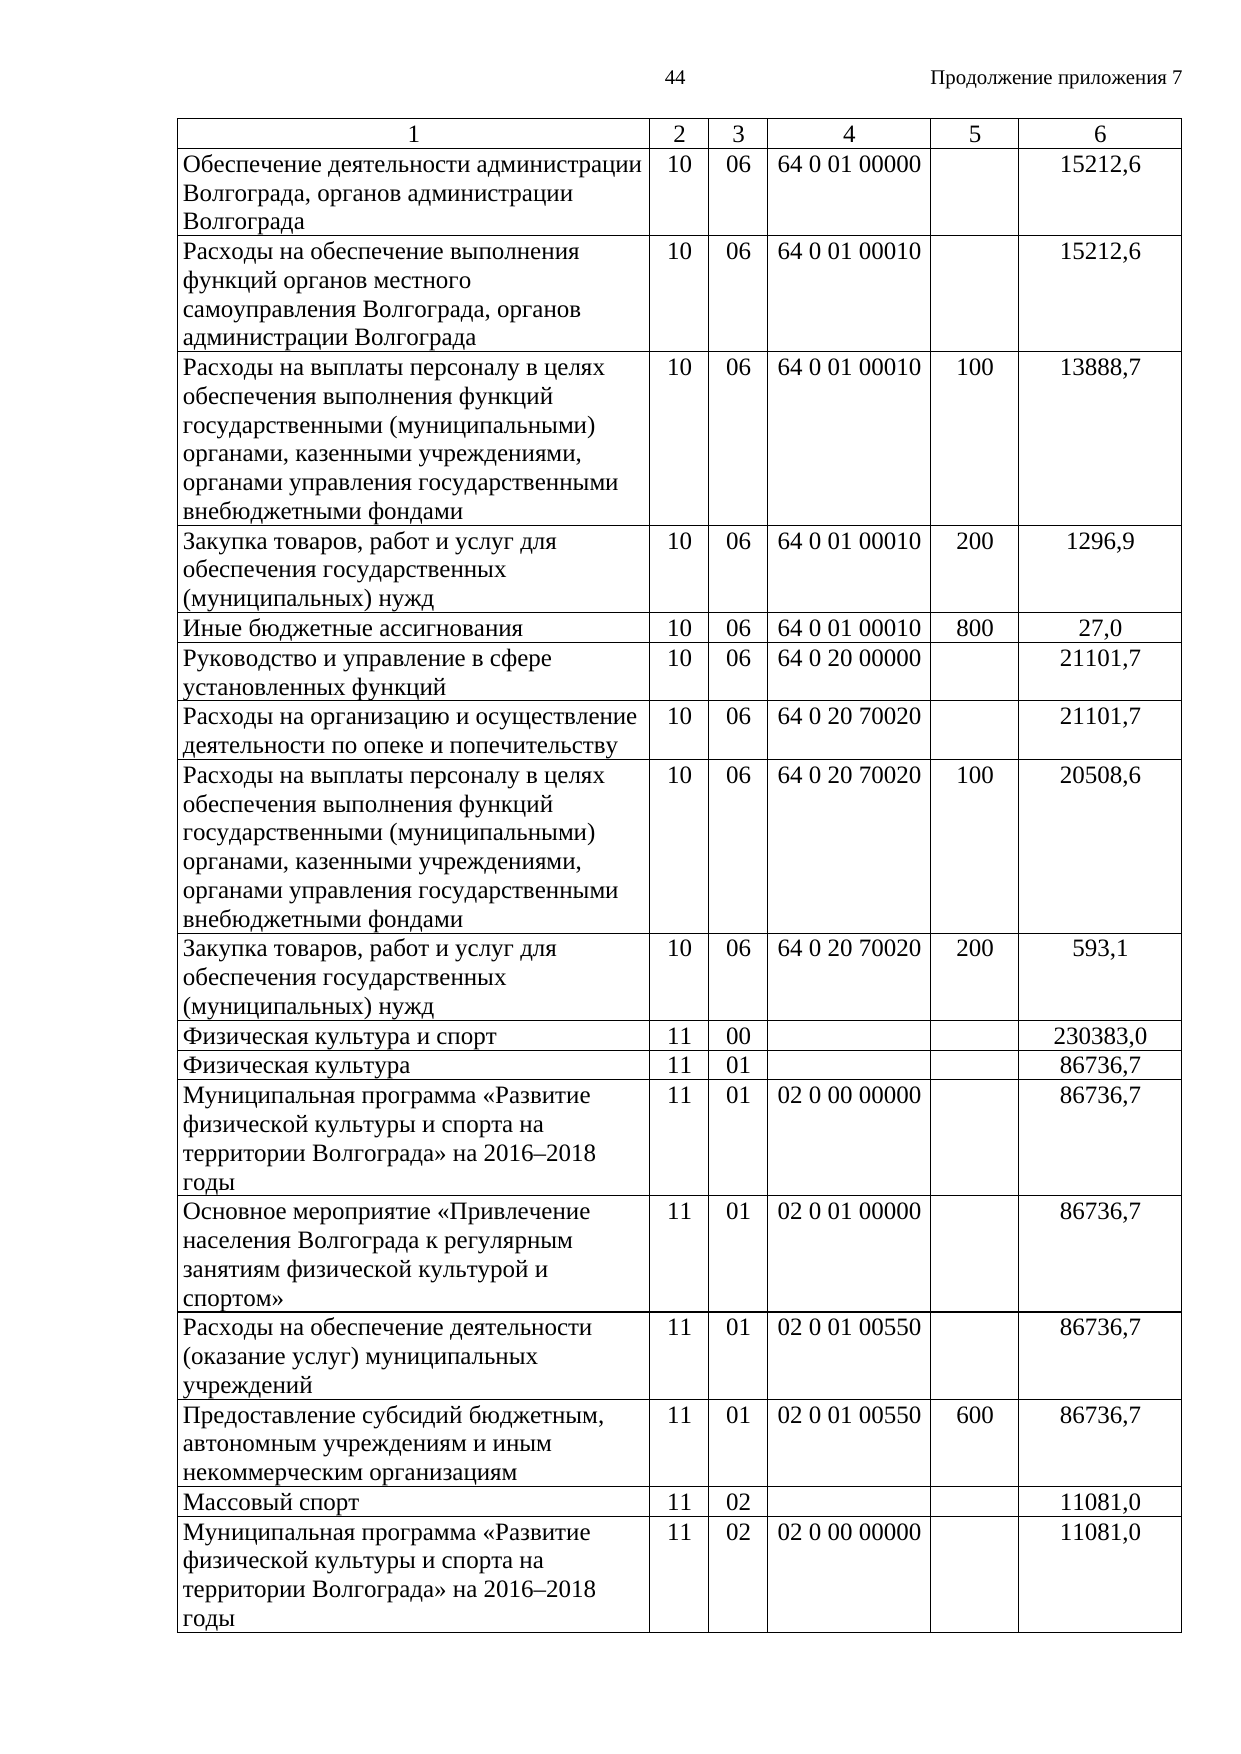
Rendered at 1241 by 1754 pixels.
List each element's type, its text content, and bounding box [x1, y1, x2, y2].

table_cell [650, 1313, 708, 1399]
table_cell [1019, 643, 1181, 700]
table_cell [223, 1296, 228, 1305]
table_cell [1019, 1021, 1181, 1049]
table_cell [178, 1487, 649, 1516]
table_header 4 [768, 119, 930, 148]
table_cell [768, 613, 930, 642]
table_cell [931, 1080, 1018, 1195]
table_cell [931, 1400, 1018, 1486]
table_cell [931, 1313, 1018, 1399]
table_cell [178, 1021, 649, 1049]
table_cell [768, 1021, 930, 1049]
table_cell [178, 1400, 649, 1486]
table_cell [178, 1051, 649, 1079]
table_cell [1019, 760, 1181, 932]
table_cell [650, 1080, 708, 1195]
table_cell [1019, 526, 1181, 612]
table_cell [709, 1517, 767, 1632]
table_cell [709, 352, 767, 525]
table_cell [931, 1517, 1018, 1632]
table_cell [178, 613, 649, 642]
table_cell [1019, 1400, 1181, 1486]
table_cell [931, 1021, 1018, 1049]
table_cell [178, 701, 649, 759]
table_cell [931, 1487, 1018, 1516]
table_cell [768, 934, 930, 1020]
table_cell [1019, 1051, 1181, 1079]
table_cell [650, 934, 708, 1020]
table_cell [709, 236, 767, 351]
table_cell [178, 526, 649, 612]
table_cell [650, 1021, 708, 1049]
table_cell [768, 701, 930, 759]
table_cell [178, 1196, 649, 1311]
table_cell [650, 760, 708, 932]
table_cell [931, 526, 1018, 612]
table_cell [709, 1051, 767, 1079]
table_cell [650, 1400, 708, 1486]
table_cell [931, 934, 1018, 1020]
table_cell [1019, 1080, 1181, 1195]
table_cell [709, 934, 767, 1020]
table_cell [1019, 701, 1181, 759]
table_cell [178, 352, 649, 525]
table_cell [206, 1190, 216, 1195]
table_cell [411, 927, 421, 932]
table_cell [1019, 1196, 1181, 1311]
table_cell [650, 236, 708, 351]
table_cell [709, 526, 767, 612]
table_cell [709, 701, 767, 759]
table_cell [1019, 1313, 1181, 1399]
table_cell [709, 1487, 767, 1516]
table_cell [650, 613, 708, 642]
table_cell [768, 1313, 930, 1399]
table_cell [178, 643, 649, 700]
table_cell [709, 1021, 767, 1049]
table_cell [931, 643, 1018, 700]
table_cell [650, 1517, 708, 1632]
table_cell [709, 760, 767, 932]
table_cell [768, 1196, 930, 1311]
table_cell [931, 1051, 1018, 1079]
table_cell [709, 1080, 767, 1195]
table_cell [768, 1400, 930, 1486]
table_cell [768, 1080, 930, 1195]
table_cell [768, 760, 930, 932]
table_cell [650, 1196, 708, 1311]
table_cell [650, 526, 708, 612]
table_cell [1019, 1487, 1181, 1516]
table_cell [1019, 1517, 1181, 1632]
table_header 1 [178, 119, 649, 148]
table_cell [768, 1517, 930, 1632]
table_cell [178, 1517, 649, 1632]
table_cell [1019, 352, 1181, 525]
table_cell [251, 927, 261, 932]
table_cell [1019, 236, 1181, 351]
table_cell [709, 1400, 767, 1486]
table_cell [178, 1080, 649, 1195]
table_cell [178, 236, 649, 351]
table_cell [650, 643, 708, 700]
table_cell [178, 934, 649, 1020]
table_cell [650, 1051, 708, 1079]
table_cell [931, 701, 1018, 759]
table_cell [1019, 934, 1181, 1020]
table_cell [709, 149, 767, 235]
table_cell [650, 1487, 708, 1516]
table_header 3 [709, 119, 767, 148]
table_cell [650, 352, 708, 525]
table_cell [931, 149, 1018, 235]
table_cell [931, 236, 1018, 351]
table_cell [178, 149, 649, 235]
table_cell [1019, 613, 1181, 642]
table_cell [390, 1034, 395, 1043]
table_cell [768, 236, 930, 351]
table_header 2 [650, 119, 708, 148]
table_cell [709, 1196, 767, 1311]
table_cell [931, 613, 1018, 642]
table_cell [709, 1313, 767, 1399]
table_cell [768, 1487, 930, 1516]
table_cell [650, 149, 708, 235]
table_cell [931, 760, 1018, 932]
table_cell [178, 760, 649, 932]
table_header 5 [931, 119, 1018, 148]
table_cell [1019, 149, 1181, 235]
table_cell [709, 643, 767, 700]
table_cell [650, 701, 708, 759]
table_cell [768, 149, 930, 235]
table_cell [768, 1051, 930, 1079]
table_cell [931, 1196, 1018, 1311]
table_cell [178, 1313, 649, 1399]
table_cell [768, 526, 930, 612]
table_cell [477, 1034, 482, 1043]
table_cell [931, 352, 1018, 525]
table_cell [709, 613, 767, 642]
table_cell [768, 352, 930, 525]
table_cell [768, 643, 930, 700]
table_header 6 [1019, 119, 1181, 148]
